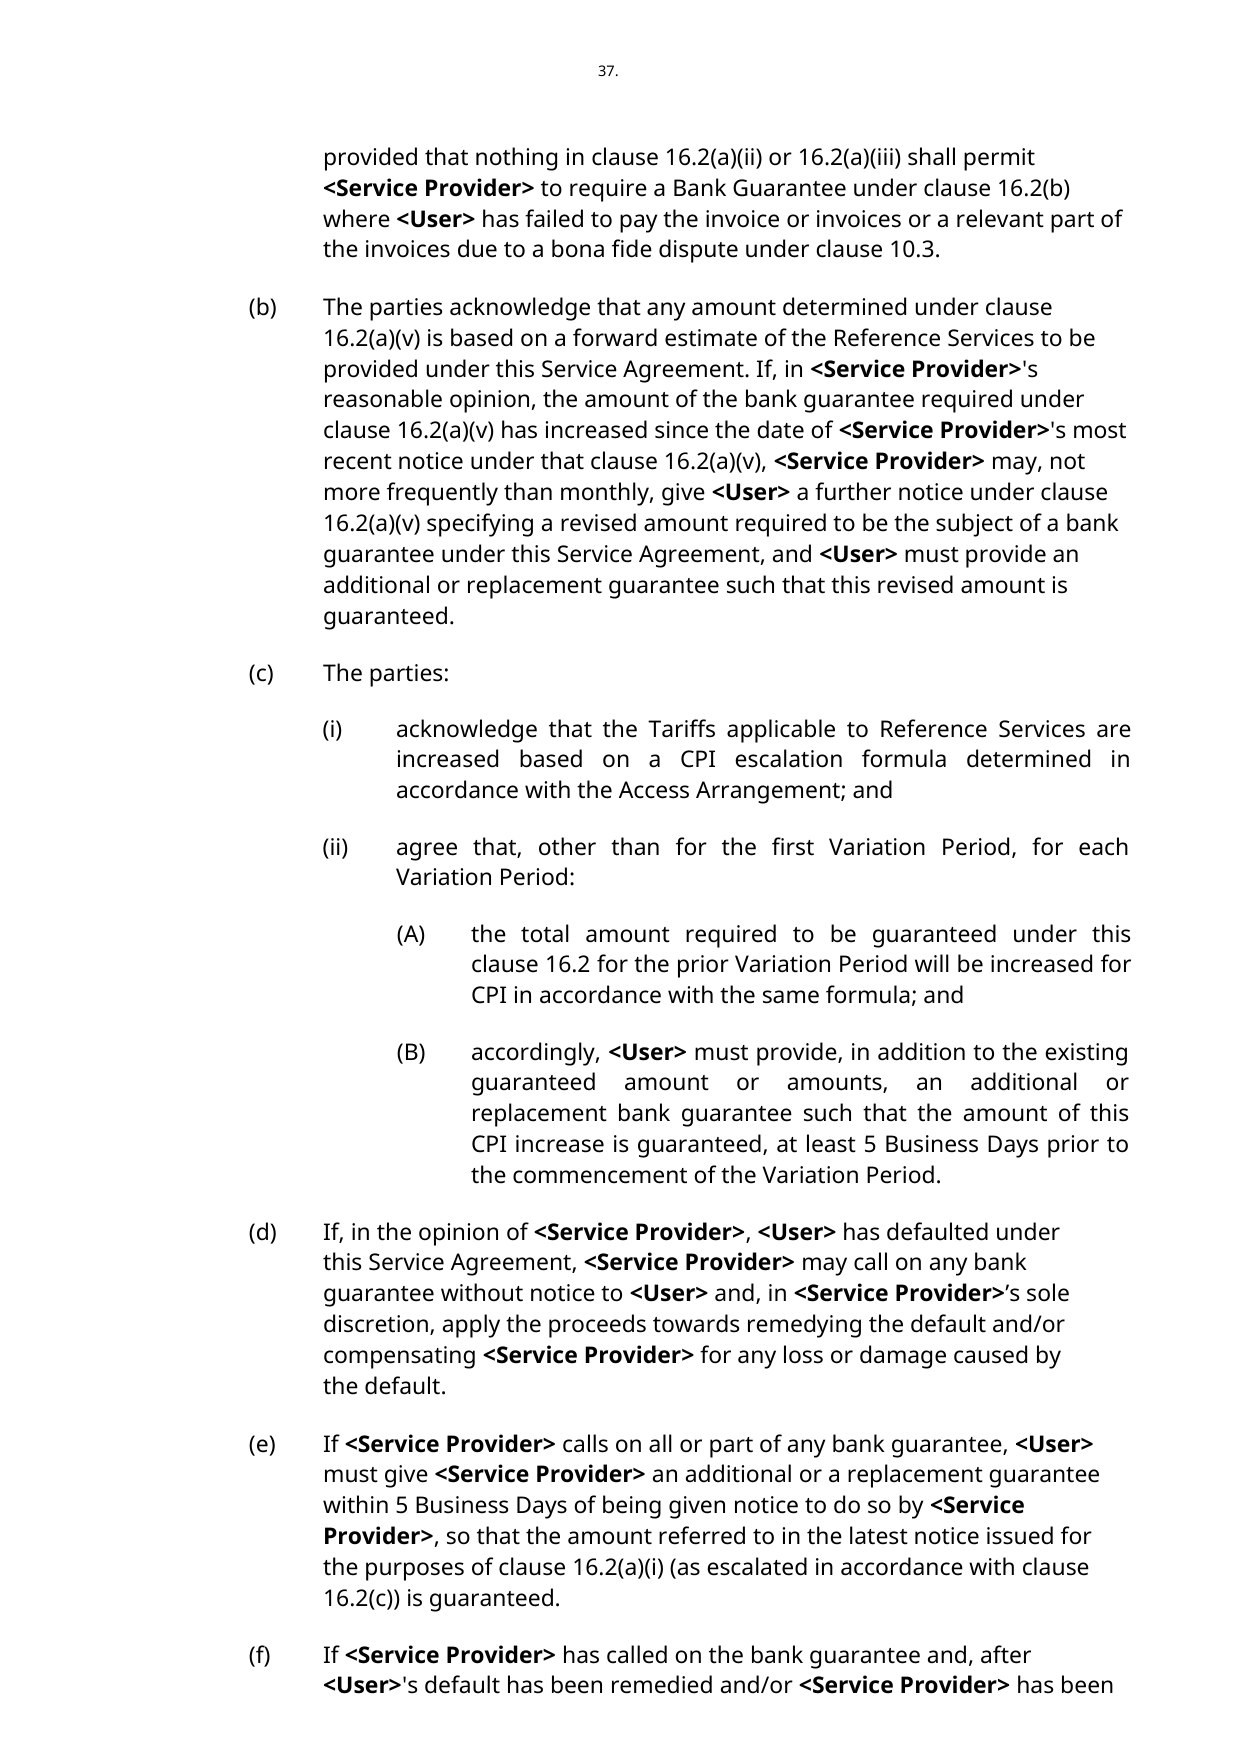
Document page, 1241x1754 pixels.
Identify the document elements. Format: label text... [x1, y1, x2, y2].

list accordingly, <User> must provide, in addition to the existing guaranteed amount or amounts, an additional or replacement bank guarantee such that the amount of this CPI increase is guaranteed, at least 5 Business Days prior to the commencement of the Variation Period. [397, 1036, 1130, 1190]
text 37. [598, 61, 1132, 81]
list If, in the opinion of <Service Provider>, <User> has defaulted under this Service Agreement, <Service Provider> may call on any bank guarantee without notice to <User> and, in <Service Provider>’s sole discretion, apply the proceeds towards remedying the default and/or compensating <Service Provider> for any loss or damage caused by the default. [249, 1216, 1098, 1401]
text provided that nothing in clause 16.2(a)(ii) or 16.2(a)(iii) shall permit <Service Provider> to require a Bank Guarantee under clause 16.2(b) where <User> has failed to pay the invoice or invoices or a relevant part of the invoices due to a bona fide dispute under clause 10.3. [323, 141, 1126, 265]
list the total amount required to be guaranteed under this clause 16.2 for the prior Variation Period will be increased for CPI in accordance with the same formula; and [397, 918, 1132, 1010]
list If <Service Provider> calls on all or part of any bank guarantee, <User> must give <Service Provider> an additional or a replacement guarantee within 5 Business Days of being given notice to do so by <Service Provider>, so that the amount referred to in the latest notice issued for the purposes of clause 16.2(a)(i) (as escalated in accordance with clause 16.2(c)) is guaranteed. [249, 1427, 1117, 1613]
list acknowledge that the Tariffs applicable to Reference Services are increased based on a CPI escalation formula determined in accordance with the Access Arrangement; and [322, 713, 1132, 805]
list The parties acknowledge that any amount determined under clause 16.2(a)(v) is based on a forward estimate of the Reference Services to be provided under this Service Agreement. If, in <Service Provider>'s reasonable opinion, the amount of the bank guarantee required under clause 16.2(a)(v) has increased since the date of <Service Provider>'s most recent notice under that clause 16.2(a)(v), <Service Provider> may, not more frequently than monthly, give <User> a further notice under clause 16.2(a)(v) specifying a revised amount required to be the subject of a bank guarantee under this Service Agreement, and <User> must provide an additional or replacement guarantee such that this revised amount is guaranteed. [249, 291, 1130, 631]
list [249, 1638, 1126, 1700]
list agree that, other than for the first Variation Period, for each Variation Period: [322, 831, 1130, 892]
list The parties: [249, 656, 1132, 687]
